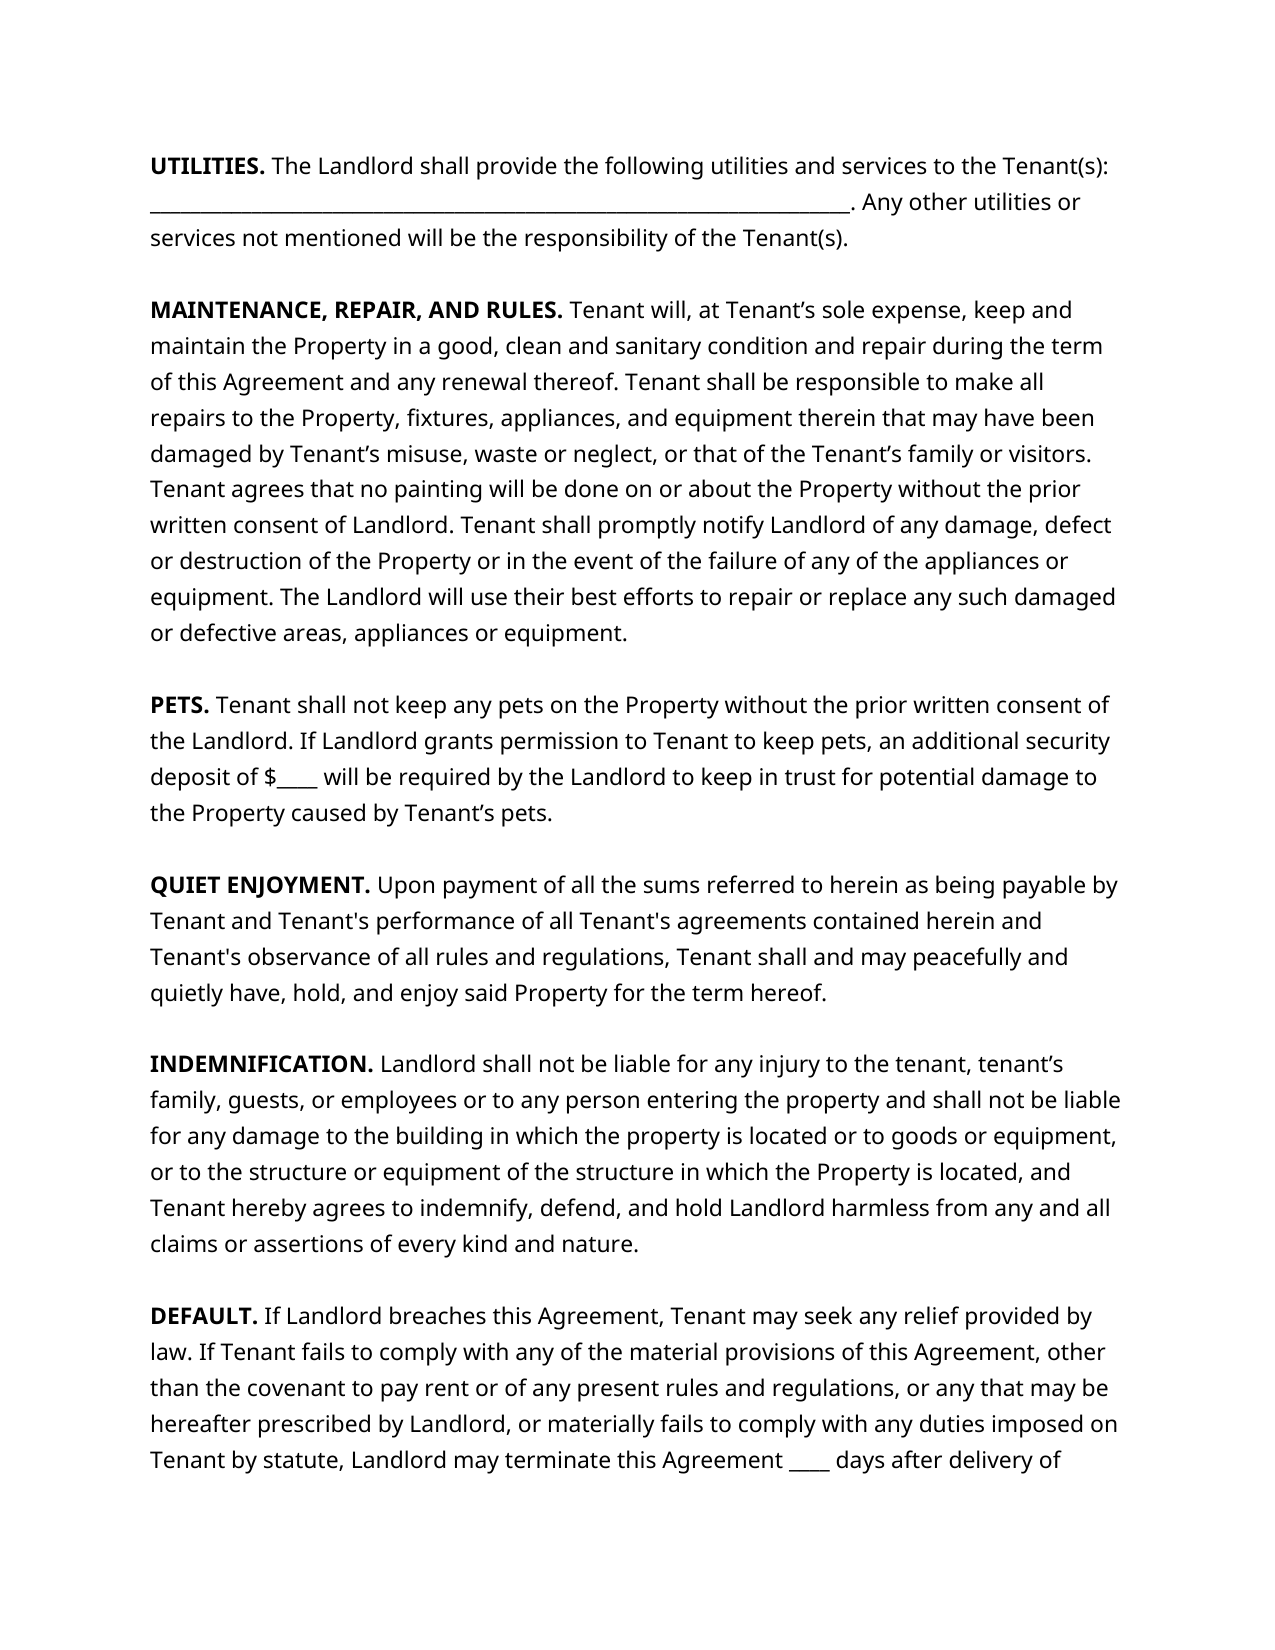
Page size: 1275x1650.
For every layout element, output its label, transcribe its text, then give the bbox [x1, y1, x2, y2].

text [150, 1300, 1125, 1475]
text UTILITIES. The Landlord shall provide the following utilities and services to the Tenant(s): _____________________________________________________________________. Any other utilities or services not mentioned will be the responsibility of the Tenant(s). [150, 150, 1125, 253]
text INDEMNIFICATION. Landlord shall not be liable for any injury to the tenant, tenant’s family, guests, or employees or to any person entering the property and shall not be liable for any damage to the building in which the property is located or to goods or equipment, or to the structure or equipment of the structure in which the Property is located, and Tenant hereby agrees to indemnify, defend, and hold Landlord harmless from any and all claims or assertions of every kind and nature. [150, 1048, 1125, 1259]
text QUIET ENJOYMENT. Upon payment of all the sums referred to herein as being payable by Tenant and Tenant's performance of all Tenant's agreements contained herein and Tenant's observance of all rules and regulations, Tenant shall and may peacefully and quietly have, hold, and enjoy said Property for the term hereof. [150, 869, 1125, 1008]
text MAINTENANCE, REPAIR, AND RULES. Tenant will, at Tenant’s sole expense, keep and maintain the Property in a good, clean and sanitary condition and repair during the term of this Agreement and any renewal thereof. Tenant shall be responsible to make all repairs to the Property, fixtures, appliances, and equipment therein that may have been damaged by Tenant’s misuse, waste or neglect, or that of the Tenant’s family or visitors. Tenant agrees that no painting will be done on or about the Property without the prior written consent of Landlord. Tenant shall promptly notify Landlord of any damage, defect or destruction of the Property or in the event of the failure of any of the appliances or equipment. The Landlord will use their best efforts to repair or replace any such damaged or defective areas, appliances or equipment. [150, 294, 1125, 648]
text PETS. Tenant shall not keep any pets on the Property without the prior written consent of the Landlord. If Landlord grants permission to Tenant to keep pets, an additional security deposit of $____ will be required by the Landlord to keep in trust for potential damage to the Property caused by Tenant’s pets. [150, 689, 1125, 828]
